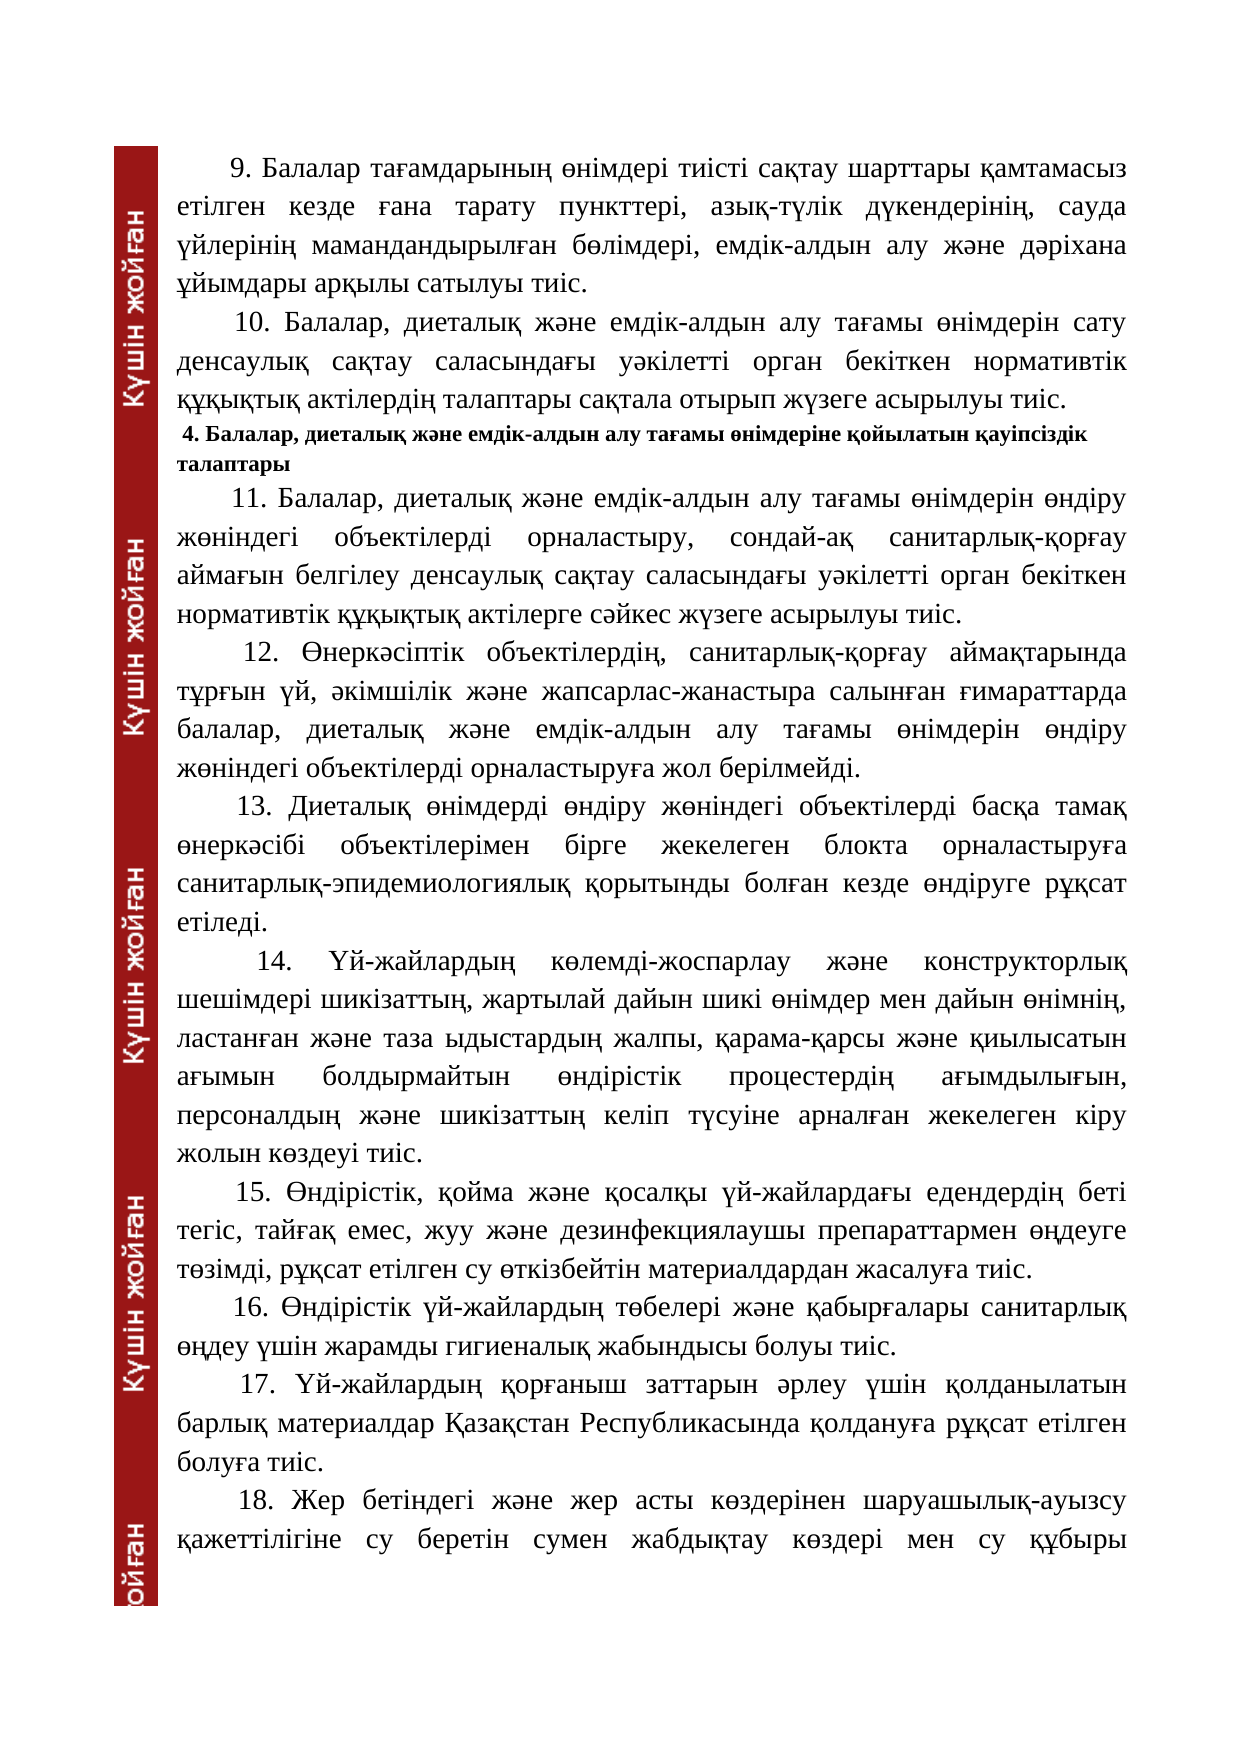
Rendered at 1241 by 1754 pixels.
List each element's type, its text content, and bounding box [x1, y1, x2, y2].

picture [114, 1362, 158, 1367]
picture [114, 1554, 158, 1606]
picture [114, 415, 158, 420]
text 12. Өнеркәсіптік объектілердің, санитарлық-қорғау аймақтарында тұрғын үй, әкімшілік және жапсарлас-жанастыра салынған ғимараттарда балалар, диеталық және емдік-алдын алу тағамы өнімдерін өндіру жөніндегі объектілерді орналастыруға жол берілмейді. [112, 634, 1128, 783]
text 10. Балалар, диеталық және емдік-алдын алу тағамы өнімдерін сату денсаулық сақтау саласындағы уәкілетті орган бекіткен нормативтік құқықтық актілердің талаптары сақтала отырып жүзеге асырылуы тиіс. [112, 304, 1128, 415]
picture [114, 1284, 158, 1289]
text 4. Балалар, диеталық және емдік-алдын алу тағамы өнімдеріне қойылатын қауіпсіздік талаптары [112, 420, 1128, 476]
picture [114, 476, 158, 480]
picture [114, 1477, 158, 1482]
text 17. Үй-жайлардың қорғаныш заттарын әрлеу үшін қолданылатын барлық материалдар Қазақстан Республикасында қолдануға рұқсат етілген болуға тиіс. [112, 1367, 1128, 1477]
picture [114, 783, 158, 788]
text 15. Өндірістік, қойма және қосалқы үй-жайлардағы едендердің беті тегіс, тайғақ емес, жуу және дезинфекциялаушы препараттармен өңдеуге төзімді, рұқсат етілген су өткізбейтін материалдардан жасалуға тиіс. [112, 1174, 1128, 1284]
text 11. Балалар, диеталық және емдік-алдын алу тағамы өнімдерін өндіру жөніндегі объектілерді орналастыру, сондай-ақ санитарлық-қорғау аймағын белгілеу денсаулық сақтау саласындағы уәкілетті орган бекіткен нормативтік құқықтық актілерге сәйкес жүзеге асырылуы тиіс. [112, 480, 1128, 629]
text 13. Диеталық өнімдерді өндіру жөніндегі объектілерді басқа тамақ өнеркәсібі объектілерімен бірге жекелеген блокта орналастыруға санитарлық-эпидемиологиялық қорытынды болған кезде өндіруге рұқсат етіледі. [112, 788, 1128, 938]
text 9. Балалар тағамдарының өнімдері тиісті сақтау шарттары қамтамасыз етілген кезде ғана тарату пункттері, азық-түлік дүкендерінің, сауда үйлерінің мамандандырылған бөлімдері, емдік-алдын алу және дәріхана ұйымдары арқылы сатылуы тиіс. [112, 150, 1128, 299]
picture [114, 299, 158, 304]
text 14. Үй-жайлардың көлемді-жоспарлау және конструкторлық шешімдері шикізаттың, жартылай дайын шикі өнімдер мен дайын өнімнің, ластанған және таза ыдыстардың жалпы, қарама-қарсы және қиылысатын ағымын болдырмайтын өндірістік процестердің ағымдылығын, персоналдың және шикізаттың келіп түсуіне арналған жекелеген кіру жолын көздеуі тиіс. [112, 943, 1128, 1169]
text 16. Өндірістік үй-жайлардың төбелері және қабырғалары санитарлық өңдеу үшін жарамды гигиеналық жабындысы болуы тиіс. [112, 1289, 1128, 1362]
picture [114, 938, 158, 943]
picture [114, 1169, 158, 1174]
picture [114, 146, 158, 150]
picture [114, 629, 158, 634]
